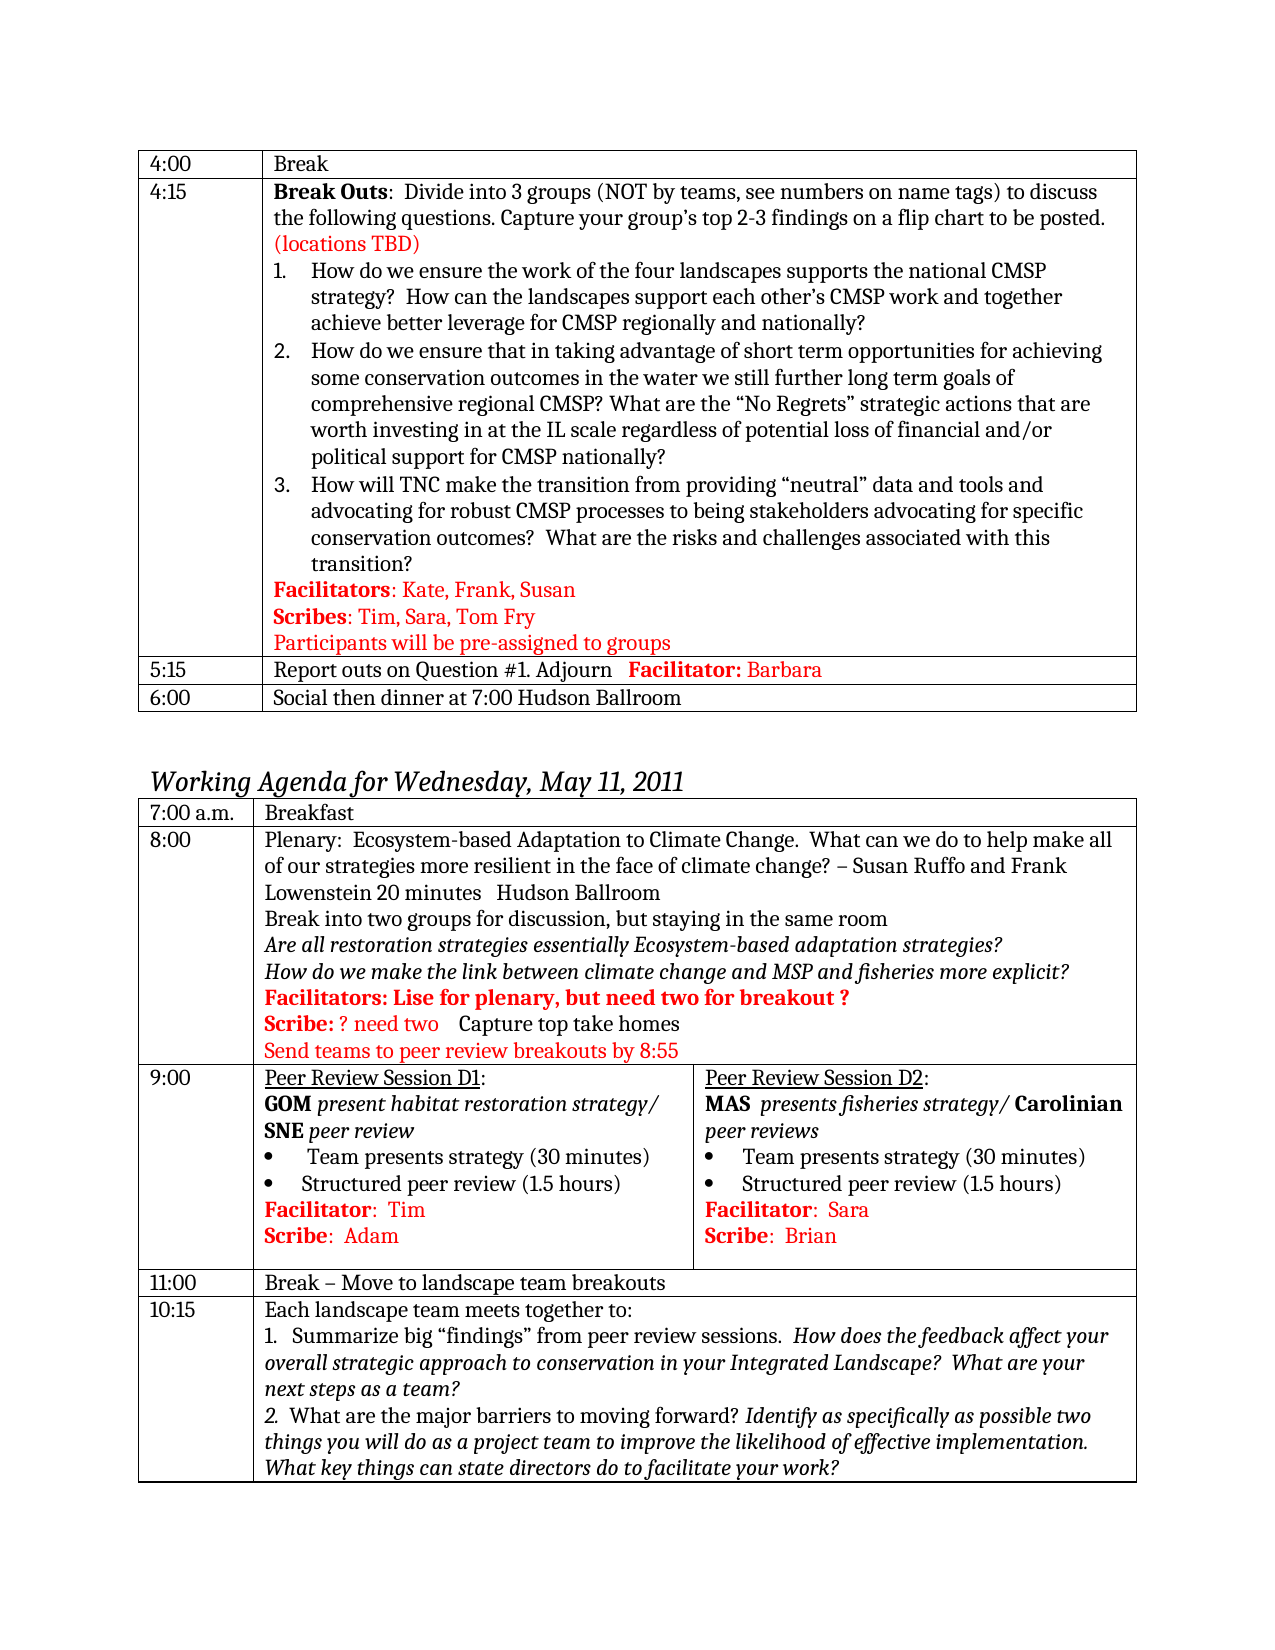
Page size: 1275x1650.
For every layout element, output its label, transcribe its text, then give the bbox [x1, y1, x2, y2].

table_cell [254, 1297, 1136, 1481]
table_cell Report outs on Question #1. Adjourn Facilitator: Barbara [263, 657, 1136, 683]
table_cell 8:00 [139, 827, 253, 1064]
table_header 7:00 a.m. [139, 799, 253, 826]
table_cell 10:15 [139, 1297, 253, 1481]
table_cell 5:15 [139, 657, 262, 683]
table_cell Peer Review Session D1: GOM present habitat restoration strategy/ SNE peer review Team presents strategy (30 minutes) Structured peer review (1.5 hours) Facilitator: Tim Scribe: Adam [254, 1065, 693, 1268]
table_cell Peer Review Session D2: MAS presents fisheries strategy/ Carolinian peer reviews Team presents strategy (30 minutes) Structured peer review (1.5 hours) Facilitator: Sara Scribe: Brian [694, 1065, 1136, 1268]
table_cell Break [263, 151, 1136, 177]
table_cell 4:15 [139, 179, 262, 656]
table_cell 6:00 [139, 685, 262, 711]
table_cell 4:00 [139, 151, 262, 177]
table_cell Plenary: Ecosystem-based Adaptation to Climate Change. What can we do to help make all of our strategies more resilient in the face of climate change? – Susan Ruffo and Frank Lowenstein 20 minutes Hudson Ballroom Break into two groups for discussion, but staying in the same room Are all restoration strategies essentially Ecosystem-based adaptation strategies? How do we make the link between climate change and MSP and fisheries more explicit? Facilitators: Lise for plenary, but need two for breakout ? Scribe: ? need two Capture top take homes Send teams to peer review breakouts by 8:55 [254, 827, 1136, 1064]
table_cell Break Outs: Divide into 3 groups (NOT by teams, see numbers on name tags) to discuss the following questions. Capture your group’s top 2-3 findings on a flip chart to be posted. (locations TBD) How do we ensure the work of the four landscapes supports the national CMSP strategy? How can the landscapes support each other’s CMSP work and together achieve better leverage for CMSP regionally and nationally? How do we ensure that in taking advantage of short term opportunities for achieving some conservation outcomes in the water we still further long term goals of comprehensive regional CMSP? What are the “No Regrets” strategic actions that are worth investing in at the IL scale regardless of potential loss of financial and/or political support for CMSP nationally? How will TNC make the transition from providing “neutral” data and tools and advocating for robust CMSP processes to being stakeholders advocating for specific conservation outcomes? What are the risks and challenges associated with this transition? Facilitators: Kate, Frank, Susan Scribes: Tim, Sara, Tom Fry Participants will be pre-assigned to groups [263, 179, 1136, 656]
table_cell 11:00 [139, 1270, 253, 1296]
table_cell Break – Move to landscape team breakouts [254, 1270, 1136, 1296]
table_header Breakfast [254, 799, 1136, 826]
table_cell Social then dinner at 7:00 Hudson Ballroom [263, 685, 1136, 711]
table_cell 9:00 [139, 1065, 253, 1268]
text Working Agenda for Wednesday, May 11, 2011 [150, 765, 1125, 798]
